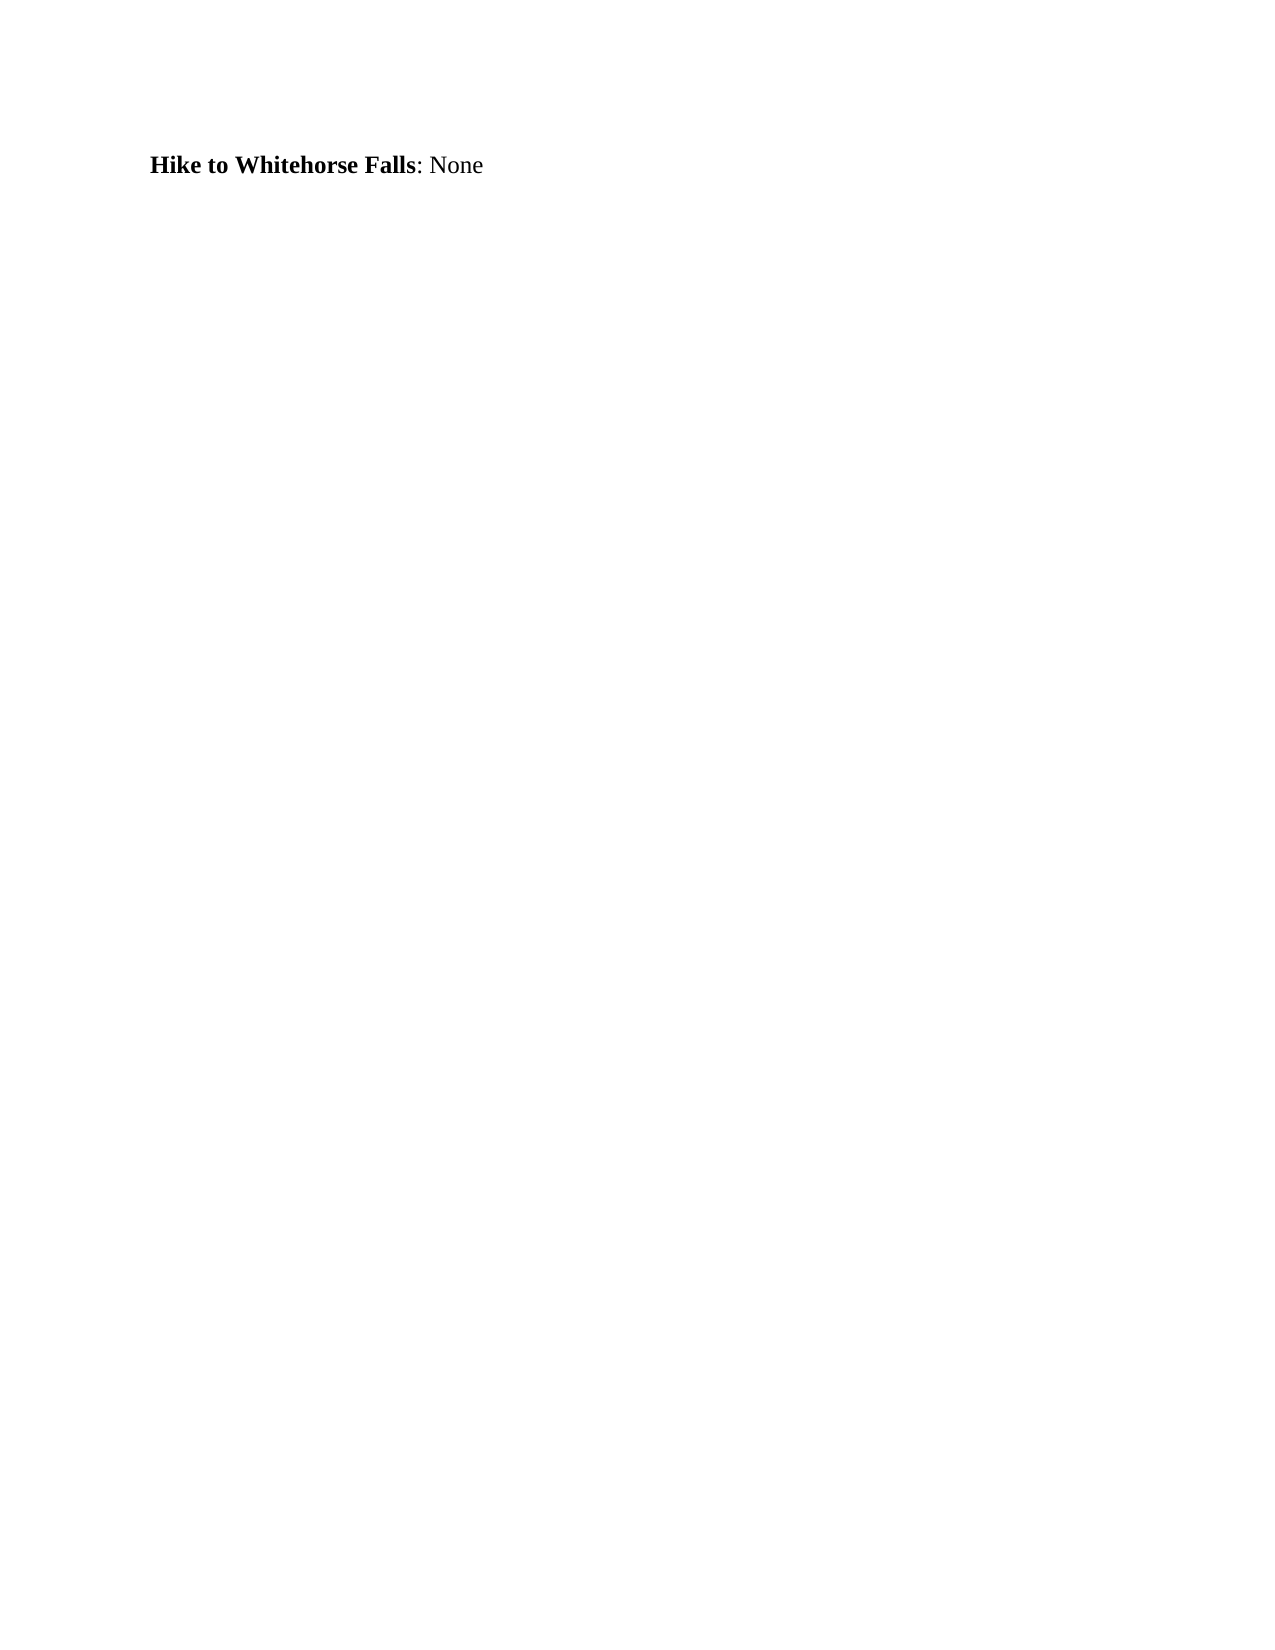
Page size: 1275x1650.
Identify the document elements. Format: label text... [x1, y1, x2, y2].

text (from Watson Falls) Drive Time: 7 minutes Distance: 5 miles Hike to Whitehorse Falls: NoneIt may be small, but Whitehorse Falls feels like it’s set in an enchanted forest! [150, 150, 1125, 179]
